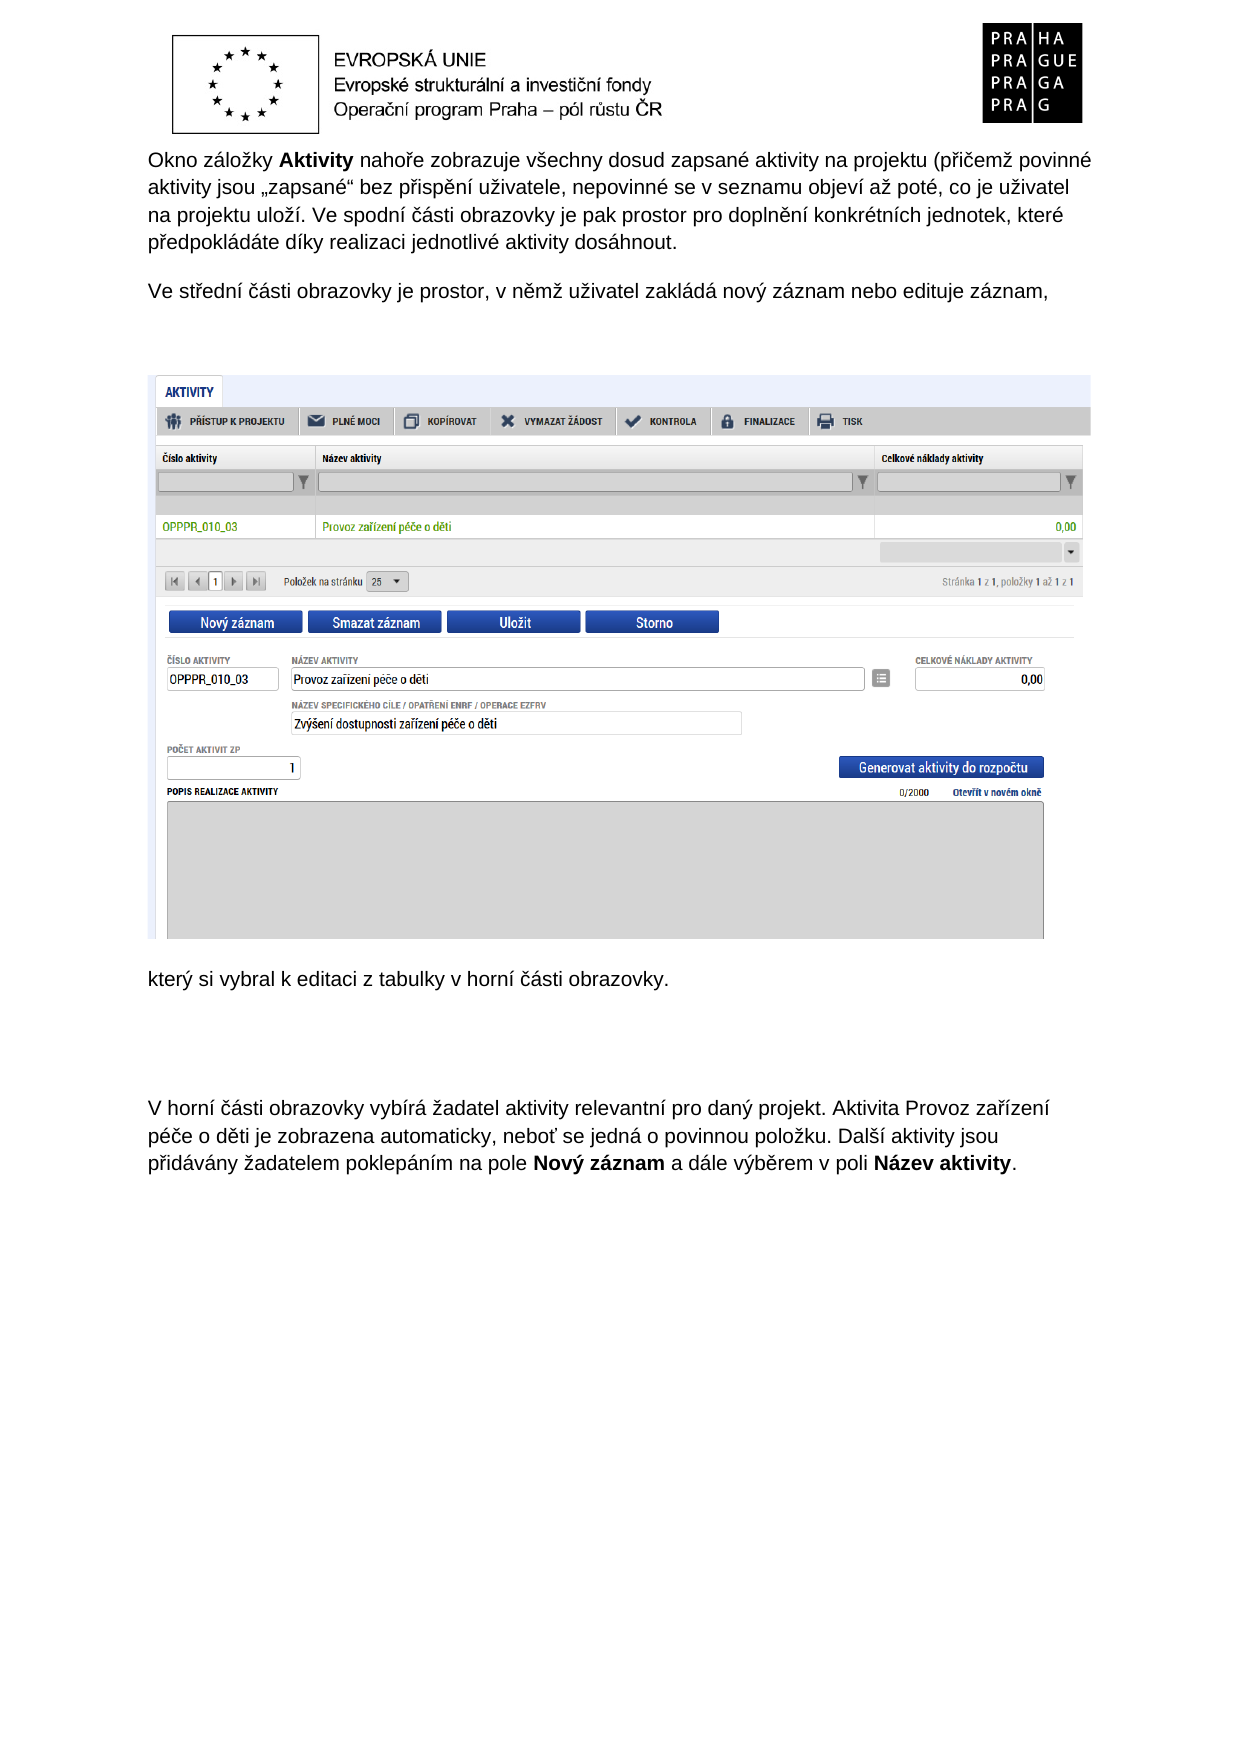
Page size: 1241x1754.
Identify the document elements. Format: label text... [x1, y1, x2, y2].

text V horní části obrazovky vybírá žadatel aktivity relevantní pro daný projekt. Aktivita Provoz zařízení péče o děti je zobrazena automaticky, neboť se jedná o povinnou položku. Další aktivity jsou přidávány žadatelem poklepáním na pole Nový záznam a dále výběrem v poli Název aktivity. [148, 1096, 1093, 1175]
text Okno záložky Aktivity nahoře zobrazuje všechny dosud zapsané aktivity na projektu (přičemž povinné aktivity jsou „zapsané“ bez přispění uživatele, nepovinné se v seznamu objeví až poté, co je uživatel na projektu uloží. Ve spodní části obrazovky je pak prostor pro doplnění konkrétních jednotek, které předpokládáte díky realizaci jednotlivé aktivity dosáhnout. [148, 148, 1093, 254]
picture [147, 375, 1091, 939]
picture [139, 2, 710, 166]
text Ve střední části obrazovky je prostor, v němž uživatel zakládá nový záznam nebo edituje záznam, [148, 278, 1093, 302]
picture [982, 23, 1083, 123]
